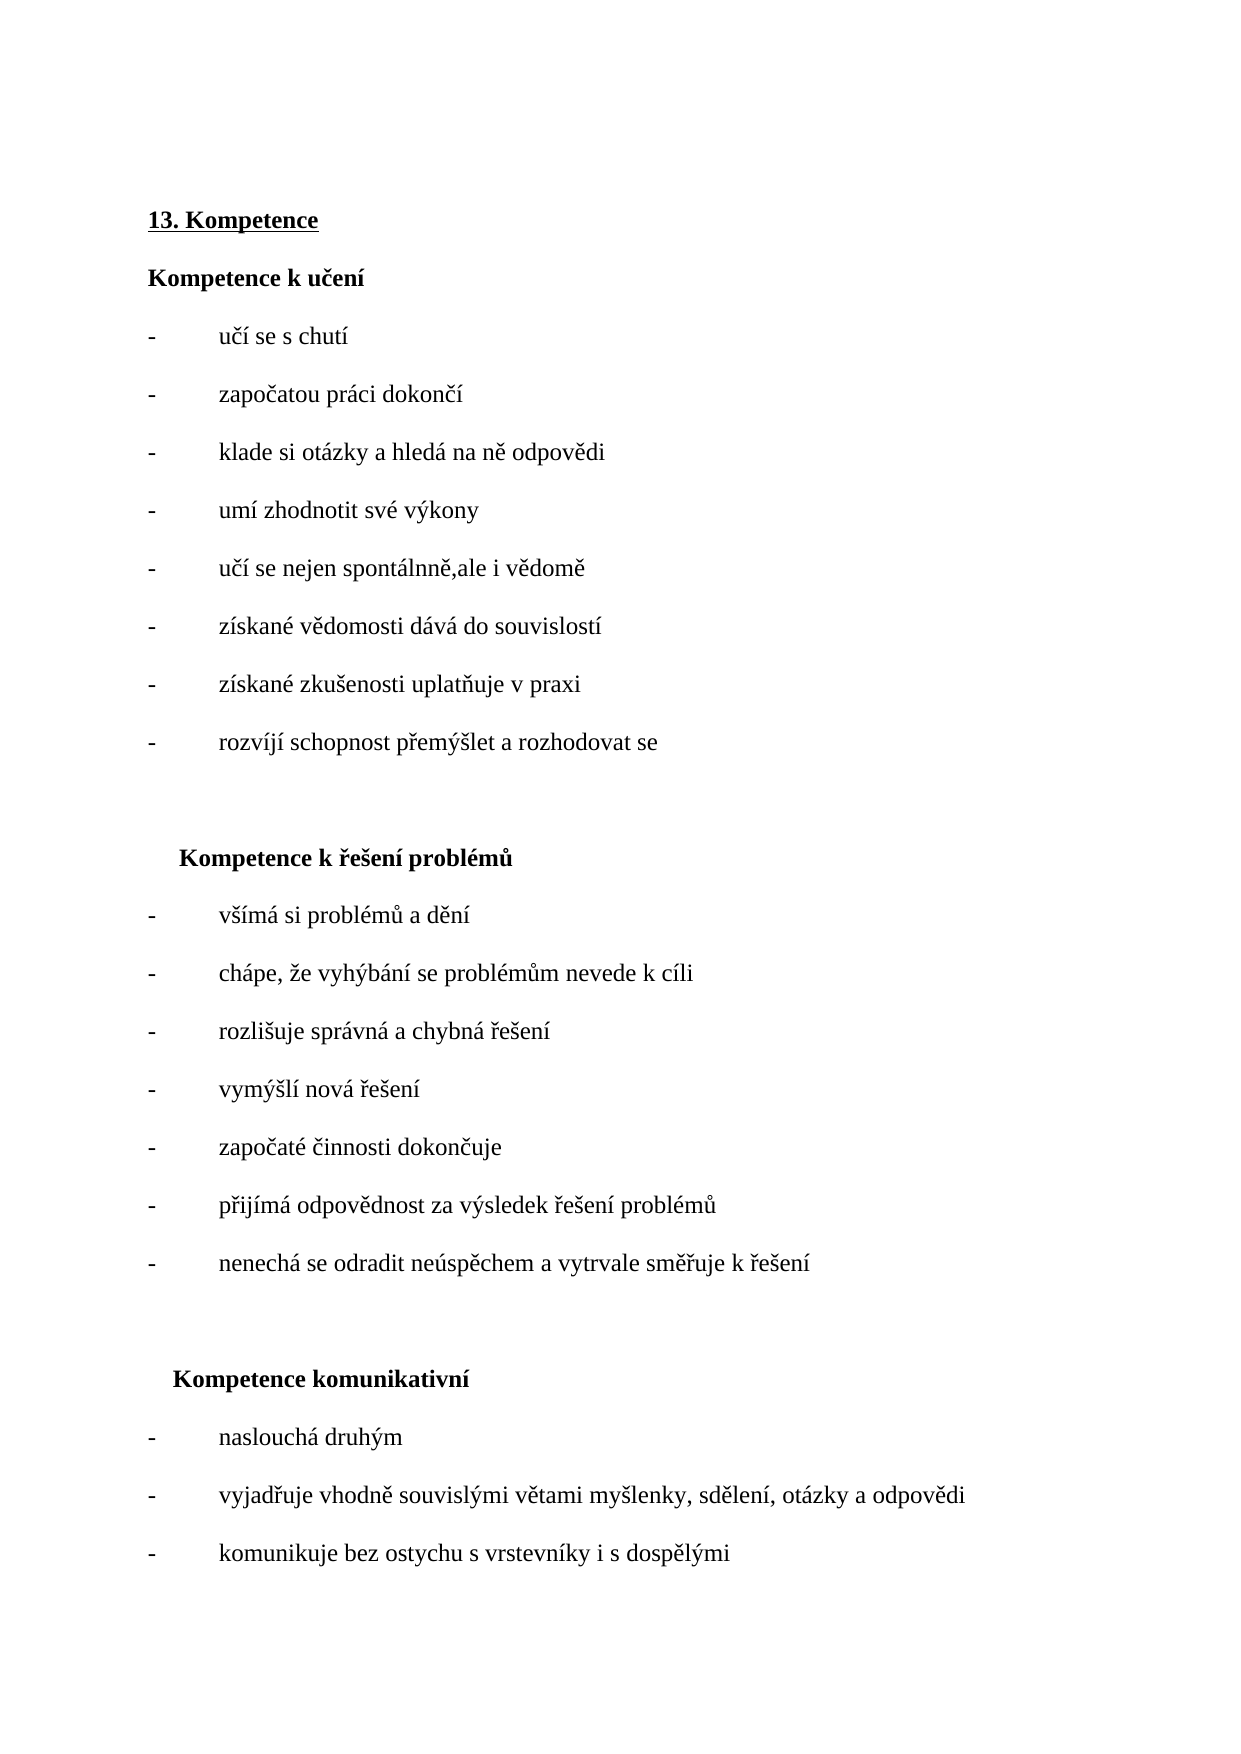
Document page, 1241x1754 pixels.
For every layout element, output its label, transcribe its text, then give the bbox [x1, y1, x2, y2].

text - všímá si problémů a dění [148, 901, 1093, 929]
text - započatou práci dokončí [148, 379, 1093, 408]
text - komunikuje bez ostychu s vrstevníky i s dospělými [148, 1538, 1093, 1566]
text 13. Kompetence [148, 206, 1093, 234]
text - započaté činnosti dokončuje [148, 1132, 1093, 1161]
text - přijímá odpovědnost za výsledek řešení problémů [148, 1190, 1093, 1219]
text Kompetence k řešení problémů [148, 843, 1093, 871]
text - získané zkušenosti uplatňuje v praxi [148, 669, 1093, 698]
text - učí se nejen spontálnně,ale i vědomě [148, 553, 1093, 582]
text - klade si otázky a hledá na ně odpovědi [148, 437, 1093, 466]
text - získané vědomosti dává do souvislostí [148, 611, 1093, 640]
text - rozvíjí schopnost přemýšlet a rozhodovat se [148, 727, 1093, 756]
text - vyjadřuje vhodně souvislými větami myšlenky, sdělení, otázky a odpovědi [148, 1480, 1093, 1508]
text - naslouchá druhým [148, 1422, 1093, 1451]
text - umí zhodnotit své výkony [148, 495, 1093, 524]
text Kompetence komunikativní [148, 1364, 1093, 1393]
text - učí se s chutí [148, 321, 1093, 350]
text - rozlišuje správná a chybná řešení [148, 1016, 1093, 1045]
text - chápe, že vyhýbání se problémům nevede k cíli [148, 958, 1093, 987]
text - vymýšlí nová řešení [148, 1074, 1093, 1103]
text - nenechá se odradit neúspěchem a vytrvale směřuje k řešení [148, 1248, 1093, 1277]
text Kompetence k učení [148, 263, 1093, 292]
